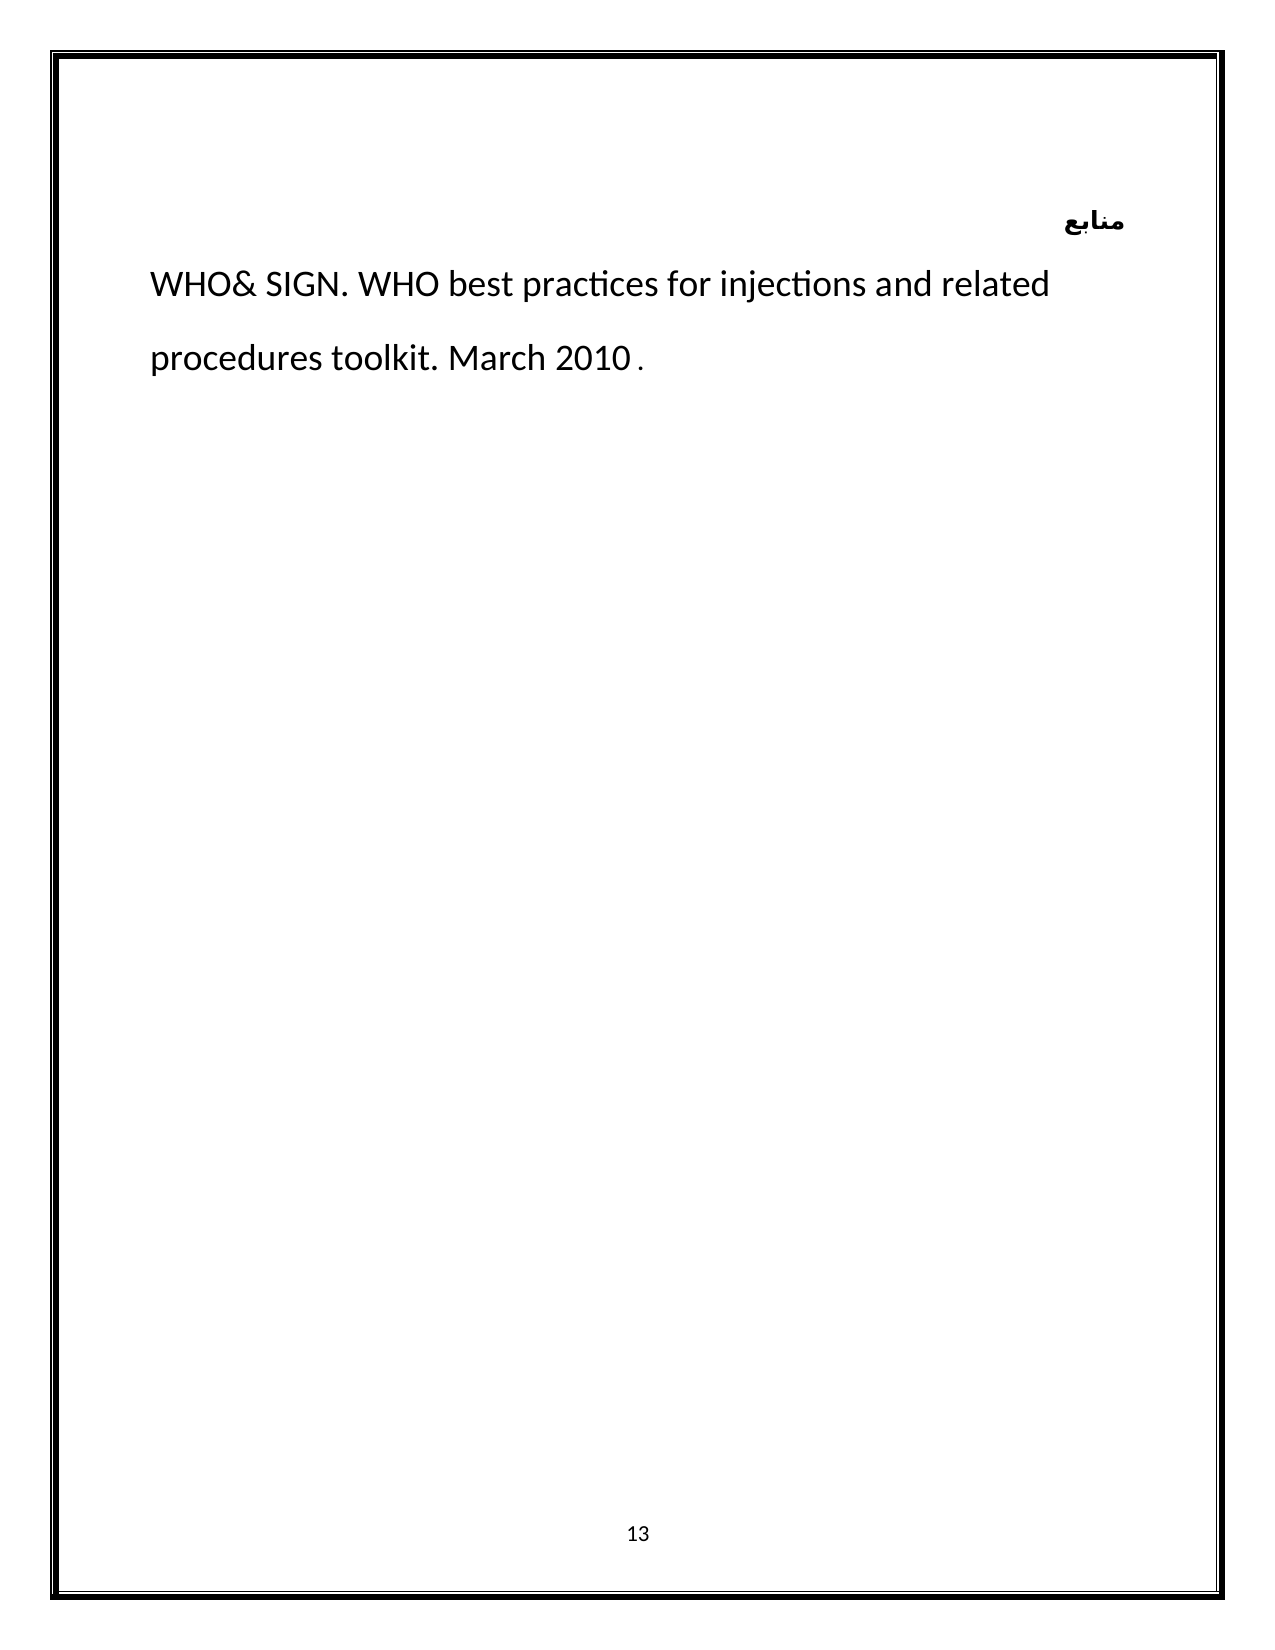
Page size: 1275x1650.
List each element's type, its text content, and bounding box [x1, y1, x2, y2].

text WHO& SIGN. WHO best practices for injections and related [150, 260, 1125, 306]
text procedures toolkit. March 2010 . [150, 334, 1125, 379]
text منابع [150, 206, 1125, 235]
